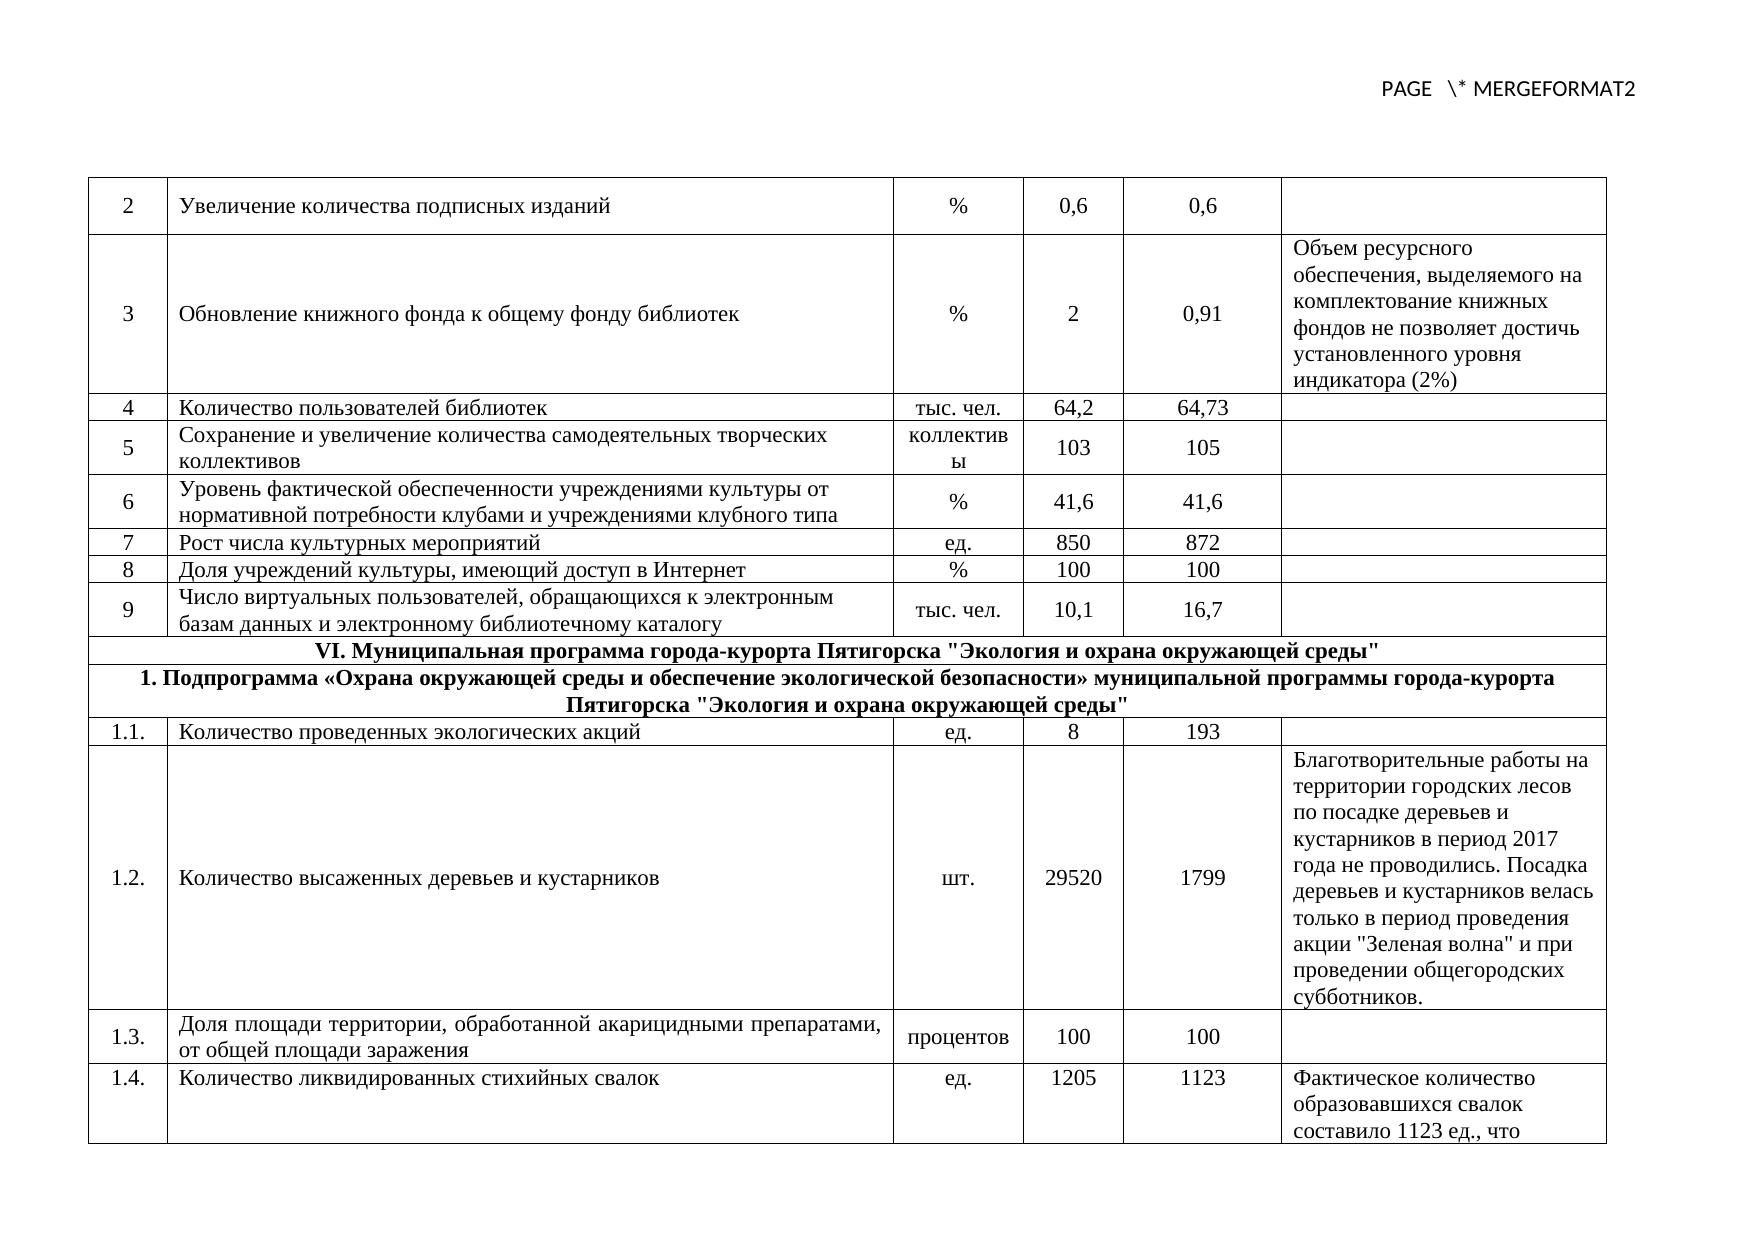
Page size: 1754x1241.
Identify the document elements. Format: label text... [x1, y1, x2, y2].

table_cell 100 [1124, 1010, 1281, 1063]
table_cell тыс. чел. [894, 394, 1023, 420]
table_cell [168, 1064, 893, 1143]
table_cell % [894, 235, 1023, 393]
table_cell [1282, 718, 1606, 744]
table_cell тыс. чел. [894, 583, 1023, 636]
table_cell % [894, 556, 1023, 582]
table_cell [1282, 583, 1606, 636]
table_cell 16,7 [1124, 583, 1281, 636]
table_cell 8 [89, 556, 167, 582]
table_cell 193 [1124, 718, 1281, 744]
table_cell % [894, 475, 1023, 527]
table_cell [1282, 475, 1606, 527]
table_cell [1282, 1010, 1606, 1063]
table_cell Рост числа культурных мероприятий [168, 529, 893, 555]
table_cell 100 [1024, 1010, 1123, 1063]
table_cell 5 [89, 421, 167, 474]
table_cell Объем ресурсного обеспечения, выделяемого на комплектование книжных фондов не позволяет достичь установленного уровня индикатора (2%) [1282, 235, 1606, 393]
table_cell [1282, 1064, 1606, 1143]
table_cell 1799 [1124, 746, 1281, 1009]
table_cell 105 [1124, 421, 1281, 474]
table_cell 8 [1024, 718, 1123, 744]
table_cell 1123 [1124, 1064, 1281, 1143]
table_cell Число виртуальных пользователей, обращающихся к электронным базам данных и электронному библиотечному каталогу [168, 583, 893, 636]
table_cell 7 [89, 529, 167, 555]
table_cell ед. [894, 529, 1023, 555]
table_cell 1. Подпрограмма «Охрана окружающей среды и обеспечение экологической безопасности» муниципальной программы города-курорта Пятигорска "Экология и охрана окружающей среды" [89, 665, 1606, 717]
table_cell 100 [1124, 556, 1281, 582]
table_cell 103 [1024, 421, 1123, 474]
table_cell Количество пользователей библиотек [168, 394, 893, 420]
table_cell ед. [894, 1064, 1023, 1143]
table_cell 3 [89, 235, 167, 393]
table_cell 2 [1024, 235, 1123, 393]
table_cell 0,91 [1124, 235, 1281, 393]
table_cell коллективы [894, 421, 1023, 474]
table_cell 1.1. [89, 718, 167, 744]
table_cell 41,6 [1124, 475, 1281, 527]
table_cell 1.3. [89, 1010, 167, 1063]
table_cell 1.2. [89, 746, 167, 1009]
table_cell % [894, 178, 1023, 233]
table_cell [1282, 421, 1606, 474]
table_cell [1282, 178, 1606, 233]
table_cell 9 [89, 583, 167, 636]
table_cell Уровень фактической обеспеченности учреждениями культуры от нормативной потребности клубами и учреждениями клубного типа [168, 475, 893, 527]
table_cell Обновление книжного фонда к общему фонду библиотек [168, 235, 893, 393]
table_cell Количество проведенных экологических акций [168, 718, 893, 744]
table_cell VI. Муниципальная программа города-курорта Пятигорска "Экология и охрана окружающей среды" [89, 637, 1606, 663]
table_cell 4 [89, 394, 167, 420]
table_cell 2 [89, 178, 167, 233]
table_cell 100 [1024, 556, 1123, 582]
table_cell 872 [1124, 529, 1281, 555]
table_cell 6 [89, 475, 167, 527]
table_cell шт. [894, 746, 1023, 1009]
table_cell 850 [1024, 529, 1123, 555]
table_cell 29520 [1024, 746, 1123, 1009]
table_cell 41,6 [1024, 475, 1123, 527]
table_cell 10,1 [1024, 583, 1123, 636]
table_cell Количество высаженных деревьев и кустарников [168, 746, 893, 1009]
table_cell ед. [894, 718, 1023, 744]
table_cell Доля учреждений культуры, имеющий доступ в Интернет [168, 556, 893, 582]
table_cell 0,6 [1024, 178, 1123, 233]
table_cell Увеличение количества подписных изданий [168, 178, 893, 233]
table_cell Доля площади территории, обработанной акарицидными препаратами, от общей площади заражения [168, 1010, 893, 1063]
table_cell Благотворительные работы на территории городских лесов по посадке деревьев и кустарников в период 2017 года не проводились. Посадка деревьев и кустарников велась только в период проведения акции "Зеленая волна" и при проведении общегородских субботников. [1282, 746, 1606, 1009]
table_cell Сохранение и увеличение количества самодеятельных творческих коллективов [168, 421, 893, 474]
table_cell [1282, 394, 1606, 420]
table_cell 64,2 [1024, 394, 1123, 420]
table_cell процентов [894, 1010, 1023, 1063]
table_cell [1282, 529, 1606, 555]
table_cell 1205 [1024, 1064, 1123, 1143]
table_cell 1.4. [89, 1064, 167, 1143]
table_cell 64,73 [1124, 394, 1281, 420]
table_cell 0,6 [1124, 178, 1281, 233]
table_cell [1282, 556, 1606, 582]
